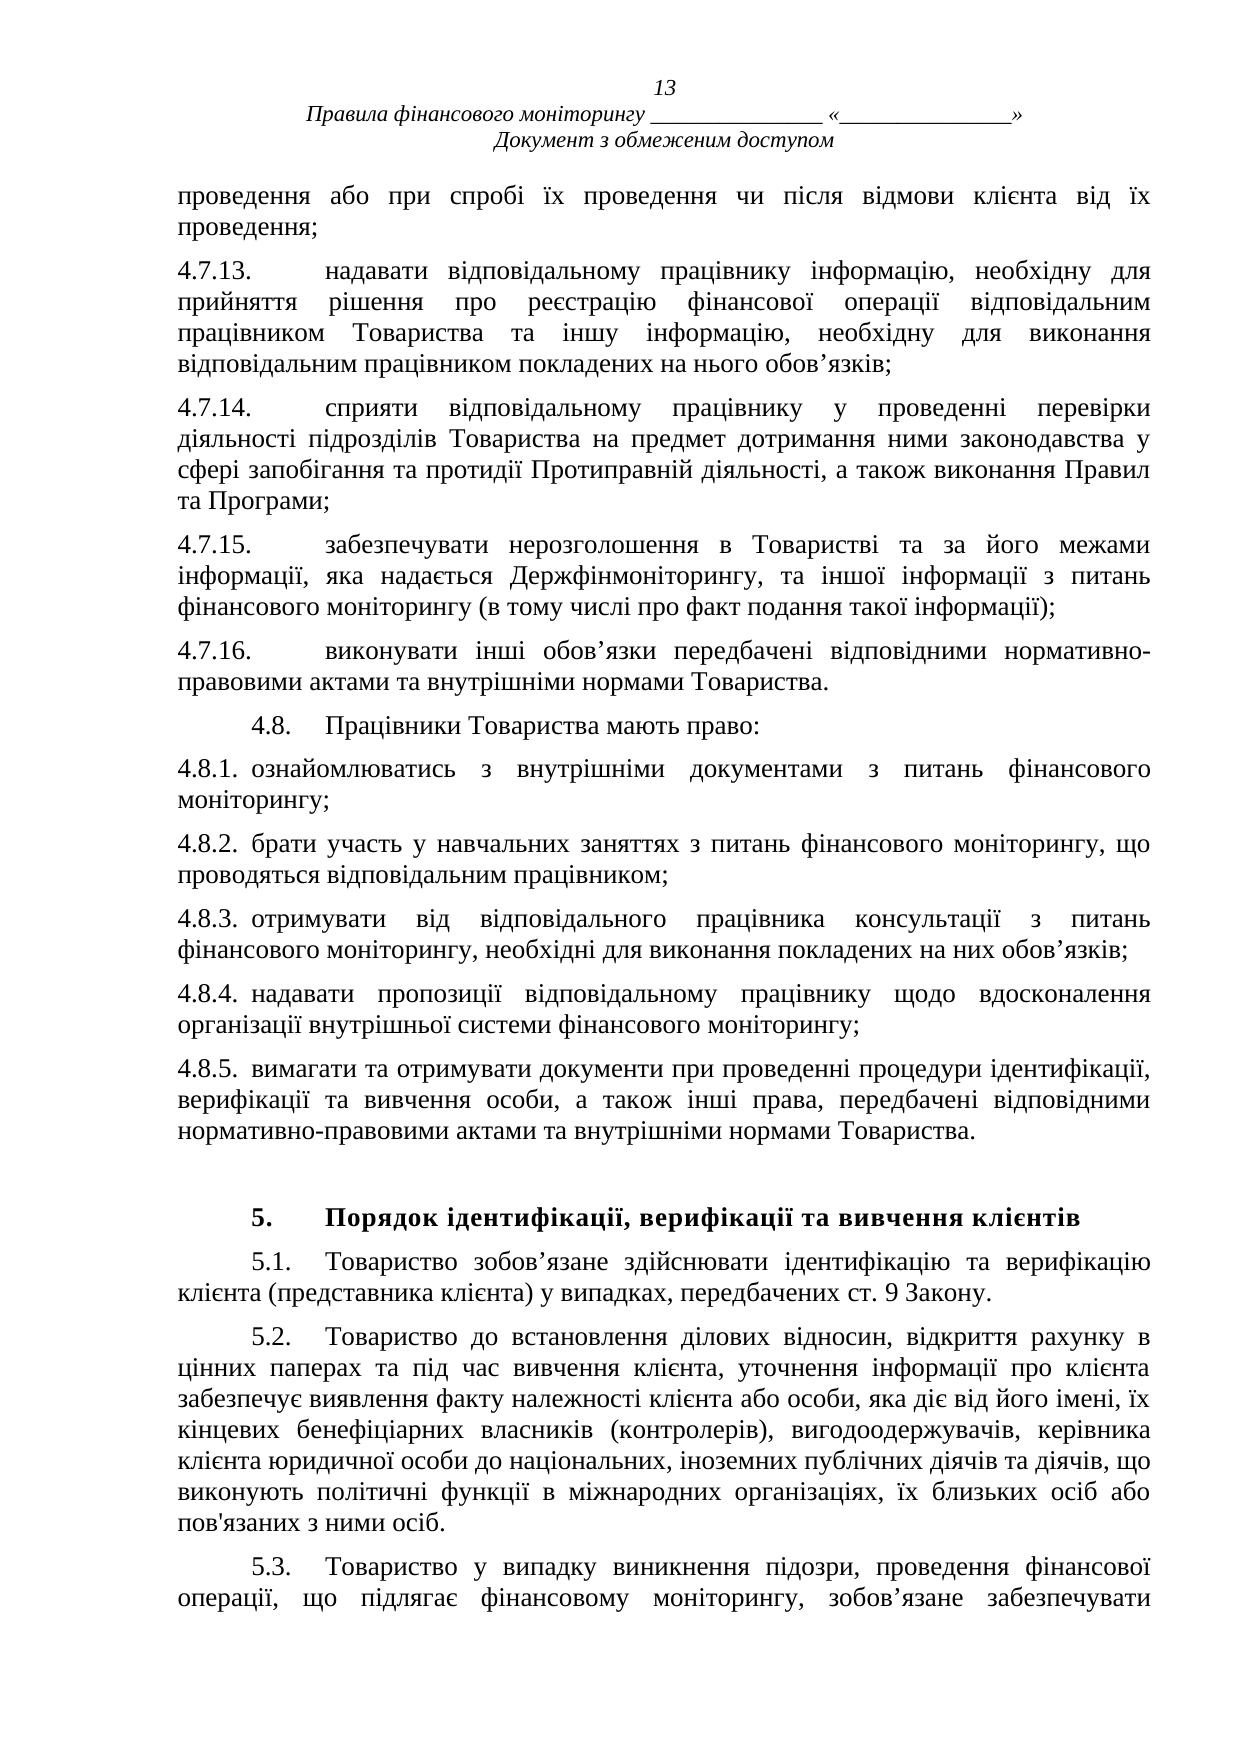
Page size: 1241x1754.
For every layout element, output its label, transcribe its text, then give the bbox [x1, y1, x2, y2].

list ознайомлюватись з внутрішніми документами з питань фінансового моніторингу; [177, 752, 1152, 815]
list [177, 1550, 1152, 1612]
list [177, 179, 1152, 241]
list отримувати від відповідального працівника консультації з питань фінансового моніторингу, необхідні для виконання покладених на них обов’язків; [177, 902, 1152, 964]
list брати участь у навчальних заняттях з питань фінансового моніторингу, що проводяться відповідальним працівником; [177, 827, 1152, 889]
list Товариство зобов’язане здійснювати ідентифікацію та верифікацію клієнта (представника клієнта) у випадках, передбачених ст. 9 Закону. [177, 1245, 1152, 1307]
list виконувати інші обов’язки передбачені відповідними нормативно-правовими актами та внутрішніми нормами Товариства. [177, 634, 1152, 696]
list забезпечувати нерозголошення в Товаристві та за його межами інформації, яка надається Держфінмоніторингу, та іншої інформації з питань фінансового моніторингу (в тому числі про факт подання такої інформації); [177, 528, 1152, 622]
list надавати пропозиції відповідальному працівнику щодо вдосконалення організації внутрішньої системи фінансового моніторингу; [177, 977, 1152, 1039]
list сприяти відповідальному працівнику у проведенні перевірки діяльності підрозділів Товариства на предмет дотримання ними законодавства у сфері запобігання та протидії Протиправній діяльності, а також виконання Правил та Програми; [177, 391, 1152, 516]
list Працівники Товариства мають право: [177, 709, 1152, 740]
list Товариство до встановлення ділових відносин, відкриття рахунку в цінних паперах та під час вивчення клієнта, уточнення інформації про клієнта забезпечує виявлення факту належності клієнта або особи, яка діє від його імені, їх кінцевих бенефіціарних власників (контролерів), вигодоодержувачів, керівника клієнта юридичної особи до національних, іноземних публічних діячів та діячів, що виконують політичні функції в міжнародних організаціях, їх близьких осіб або пов'язаних з ними осіб. [177, 1320, 1152, 1538]
list Порядок ідентифікації, верифікації та вивчення клієнтів [177, 1201, 1152, 1232]
list надавати відповідальному працівнику інформацію, необхідну для прийняття рішення про реєстрацію фінансової операції відповідальним працівником Товариства та іншу інформацію, необхідну для виконання відповідальним працівником покладених на нього обов’язків; [177, 254, 1152, 378]
list вимагати та отримувати документи при проведенні процедури ідентифікації, верифікації та вивчення особи, а також інші права, передбачені відповідними нормативно-правовими актами та внутрішніми нормами Товариства. [177, 1052, 1152, 1145]
